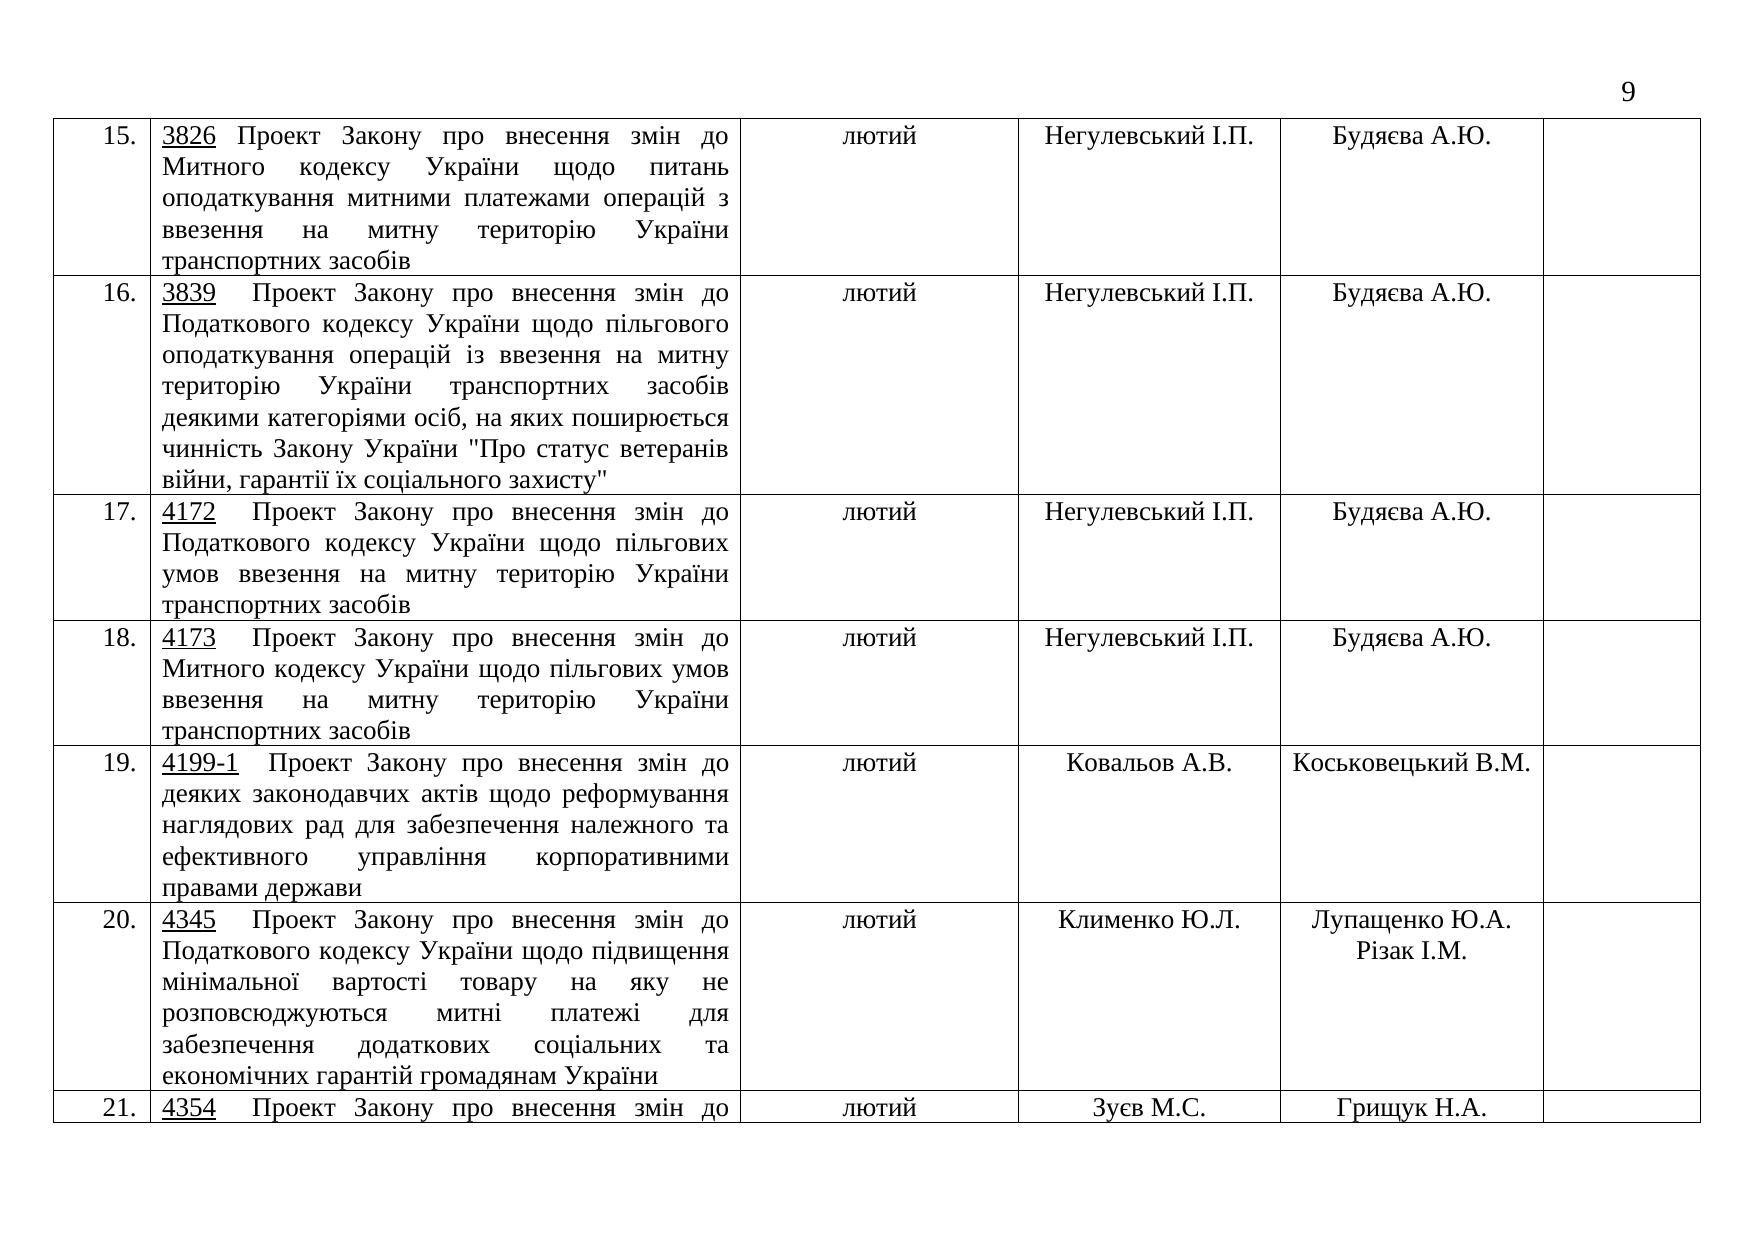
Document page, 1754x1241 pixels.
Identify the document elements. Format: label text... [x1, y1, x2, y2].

table_cell Будяєва А.Ю. [1281, 621, 1543, 745]
table_cell 3826 Проект Закону про внесення змін до Митного кодексу України щодо питань оподаткування митними платежами операцій з ввезення на митну територію України транспортних засобів [151, 119, 740, 275]
table_cell Будяєва А.Ю. [1281, 276, 1543, 494]
table_cell Будяєва А.Ю. [1281, 495, 1543, 620]
table_cell [1544, 1091, 1700, 1122]
table_cell [1544, 495, 1700, 620]
table_cell [1544, 119, 1700, 275]
table_cell лютий [741, 495, 1018, 620]
table_cell Будяєва А.Ю. [1281, 119, 1543, 275]
table_cell Негулевський І.П. [1019, 119, 1280, 275]
table_cell 4199-1 Проект Закону про внесення змін до деяких законодавчих актів щодо реформування наглядових рад для забезпечення належного та ефективного управління корпоративними правами держави [151, 746, 740, 902]
table_cell Ковальов А.В. [1019, 746, 1280, 902]
table_cell лютий [741, 119, 1018, 275]
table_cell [151, 1091, 740, 1122]
table_cell лютий [741, 276, 1018, 494]
table_cell [54, 621, 150, 745]
table_cell лютий [741, 1091, 1018, 1122]
table_cell [54, 1091, 150, 1122]
table_cell Негулевський І.П. [1019, 276, 1280, 494]
table_cell Клименко Ю.Л. [1019, 903, 1280, 1090]
table_cell Негулевський І.П. [1019, 621, 1280, 745]
table_cell 4345 Проект Закону про внесення змін до Податкового кодексу України щодо підвищення мінімальної вартості товару на яку не розповсюджуються митні платежі для забезпечення додаткових соціальних та економічних гарантій громадянам України [151, 903, 740, 1090]
table_cell Лупащенко Ю.А. Різак І.М. [1281, 903, 1543, 1090]
table_cell лютий [741, 903, 1018, 1090]
table_cell [1544, 903, 1700, 1090]
table_cell [54, 746, 150, 902]
table_cell [1544, 276, 1700, 494]
table_cell Зуєв М.С. [1019, 1091, 1280, 1122]
table_cell Коськовецький В.М. [1281, 746, 1543, 902]
table_cell лютий [741, 621, 1018, 745]
table_cell [54, 119, 150, 275]
table_cell [54, 495, 150, 620]
table_cell 4172 Проект Закону про внесення змін до Податкового кодексу України щодо пільгових умов ввезення на митну територію України транспортних засобів [151, 495, 740, 620]
table_cell [54, 903, 150, 1090]
table_cell [1544, 746, 1700, 902]
table_cell [54, 276, 150, 494]
table_cell лютий [741, 746, 1018, 902]
table_cell Негулевський І.П. [1019, 495, 1280, 620]
table_cell Грищук Н.А. [1281, 1091, 1543, 1122]
table_cell 4173 Проект Закону про внесення змін до Митного кодексу України щодо пільгових умов ввезення на митну територію України транспортних засобів [151, 621, 740, 745]
table_cell [1544, 621, 1700, 745]
table_cell 3839 Проект Закону про внесення змін до Податкового кодексу України щодо пільгового оподаткування операцій із ввезення на митну територію України транспортних засобів деякими категоріями осіб, на яких поширюється чинність Закону України "Про статус ветеранів війни, гарантії їх соціального захисту" [151, 276, 740, 494]
